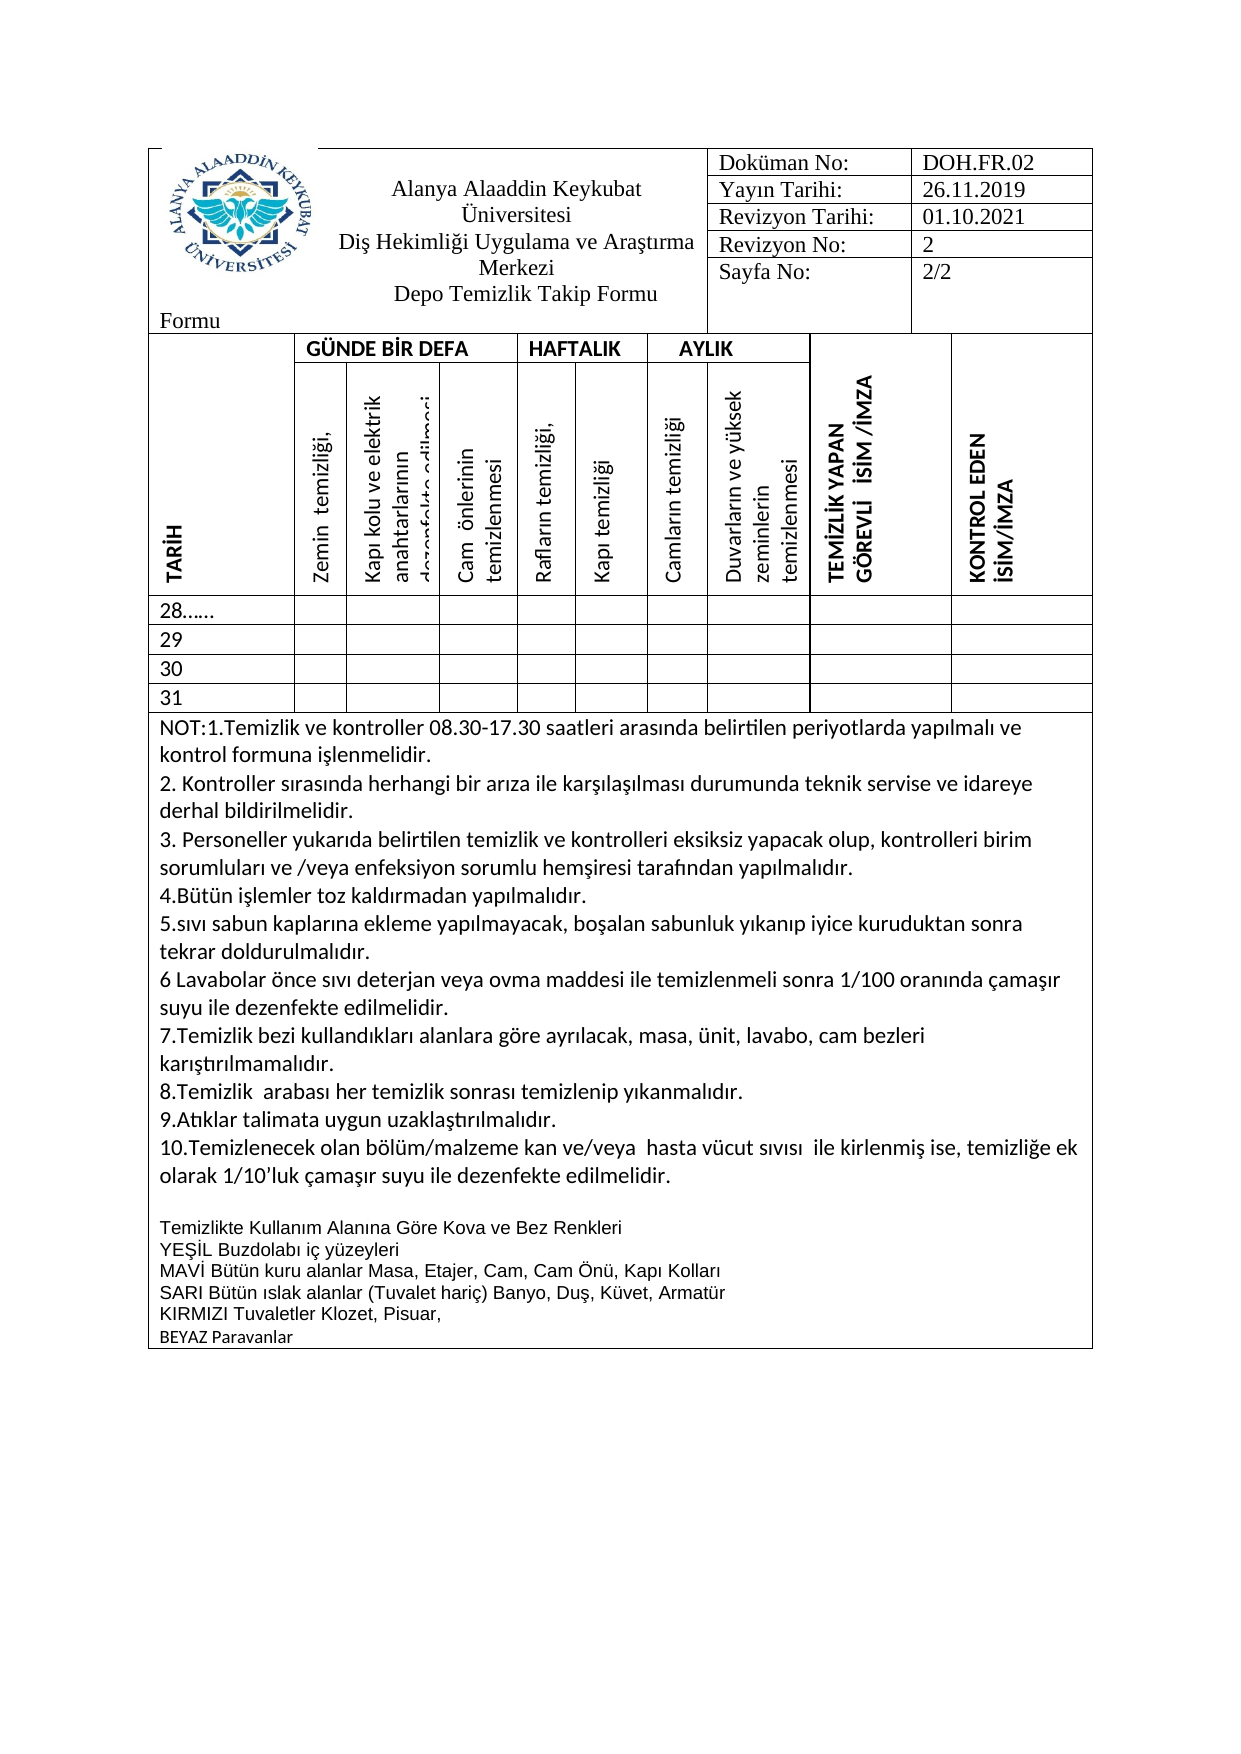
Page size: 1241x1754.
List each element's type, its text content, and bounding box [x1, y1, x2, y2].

table_cell Zemin temizliği, [295, 363, 346, 595]
table_cell Rafların temizliği, [518, 363, 575, 595]
table_cell [440, 655, 517, 682]
table_cell [708, 655, 809, 682]
table_cell GÜNDE BİR DEFA [295, 334, 517, 362]
table_cell NOT:1.Temizlik ve kontroller 08.30-17.30 saatleri arasında belirtilen periyotlarda yapılmalı ve kontrol formuna işlenmelidir. 2. Kontroller sırasında herhangi bir arıza ile karşılaşılması durumunda teknik servise ve idareye derhal bildirilmelidir. 3. Personeller yukarıda belirtilen temizlik ve kontrolleri eksiksiz yapacak olup, kontrolleri birim sorumluları ve /veya enfeksiyon sorumlu hemşiresi tarafından yapılmalıdır. 4.Bütün işlemler toz kaldırmadan yapılmalıdır. 5.sıvı sabun kaplarına ekleme yapılmayacak, boşalan sabunluk yıkanıp iyice kuruduktan sonra tekrar doldurulmalıdır. 6 Lavabolar önce sıvı deterjan veya ovma maddesi ile temizlenmeli sonra 1/100 oranında çamaşır suyu ile dezenfekte edilmelidir. 7.Temizlik bezi kullandıkları alanlara göre ayrılacak, masa, ünit, lavabo, cam bezleri karıştırılmamalıdır. 8.Temizlik arabası her temizlik sonrası temizlenip yıkanmalıdır. 9.Atıklar talimata uygun uzaklaştırılmalıdır. 10.Temizlenecek olan bölüm/malzeme kan ve/veya hasta vücut sıvısı ile kirlenmiş ise, temizliğe ek olarak 1/10’luk çamaşır suyu ile dezenfekte edilmelidir. Temizlikte Kullanım Alanına Göre Kova ve Bez Renkleri YEŞİL Buzdolabı iç yüzeyleri MAVİ Bütün kuru alanlar Masa, Etajer, Cam, Cam Önü, Kapı Kolları SARI Bütün ıslak alanlar (Tuvalet hariç) Banyo, Duş, Küvet, Armatür KIRMIZI Tuvaletler Klozet, Pisuar, BEYAZ Paravanlar [149, 713, 1092, 1348]
table_cell 28…… [149, 596, 294, 624]
table_cell 31 [149, 684, 294, 712]
table_cell [295, 625, 346, 653]
table_cell [518, 596, 575, 624]
table_cell [648, 625, 707, 653]
table_cell [708, 596, 809, 624]
table_header Doküman No: [708, 149, 911, 175]
table_cell Sayfa No: [708, 258, 911, 333]
table_cell TARİH [149, 334, 294, 595]
table_cell [295, 684, 346, 712]
table_cell Revizyon Tarihi: [708, 204, 911, 230]
table_cell [811, 684, 951, 712]
table_cell TEMİZLİK YAPAN GÖREVLİ İSİM /İMZA [811, 334, 951, 595]
table_cell [440, 596, 517, 624]
table_cell [347, 684, 439, 712]
table_cell [347, 596, 439, 624]
table_cell [518, 625, 575, 653]
table_cell 30 [149, 655, 294, 682]
table_cell [518, 655, 575, 682]
table_cell [708, 625, 809, 653]
table_cell Yayın Tarihi: [708, 176, 911, 202]
table_cell [811, 596, 951, 624]
table_cell Kapı kolu ve elektrik anahtarlarının dezenfekte edilmesi, [347, 363, 439, 595]
table_cell 2 [912, 231, 1092, 257]
table_header Alanya Alaaddin Keykubat Üniversitesi Diş Hekimliği Uygulama ve Araştırma Merkezi Depo Temizlik Takip Formu Formu [149, 149, 707, 333]
table_cell [811, 625, 951, 653]
table_cell [576, 625, 647, 653]
table_cell [708, 684, 809, 712]
table_cell 01.10.2021 [912, 204, 1092, 230]
table_cell [347, 625, 439, 653]
table_cell [440, 684, 517, 712]
table_cell [576, 596, 647, 624]
table_cell [648, 655, 707, 682]
table_cell [648, 596, 707, 624]
table_cell [952, 684, 1092, 712]
table_header DOH.FR.02 [912, 149, 1092, 175]
table_cell 29 [149, 625, 294, 653]
table_cell Revizyon No: [708, 231, 911, 257]
table_cell [518, 684, 575, 712]
table_cell [648, 684, 707, 712]
table_cell Camların temizliği [648, 363, 707, 595]
table_cell [576, 655, 647, 682]
table_cell [952, 655, 1092, 682]
picture [161, 147, 318, 278]
table_cell [295, 596, 346, 624]
table_cell 2/2 [912, 258, 1092, 333]
table_cell [295, 655, 346, 682]
table_cell 26.11.2019 [912, 176, 1092, 202]
table_cell [576, 684, 647, 712]
table_cell [952, 625, 1092, 653]
table_cell Kapı temizliği [576, 363, 647, 595]
table_cell HAFTALIK [518, 334, 647, 362]
table_cell KONTROL EDEN İSİM/İMZA [952, 334, 1092, 595]
table_cell [347, 655, 439, 682]
table_cell [440, 625, 517, 653]
table_cell [952, 596, 1092, 624]
table_cell Cam önlerinin temizlenmesi [440, 363, 517, 595]
table_cell AYLIK [648, 334, 809, 362]
table_cell Duvarların ve yüksek zeminlerin temizlenmesi [708, 363, 809, 595]
table_cell [811, 655, 951, 682]
